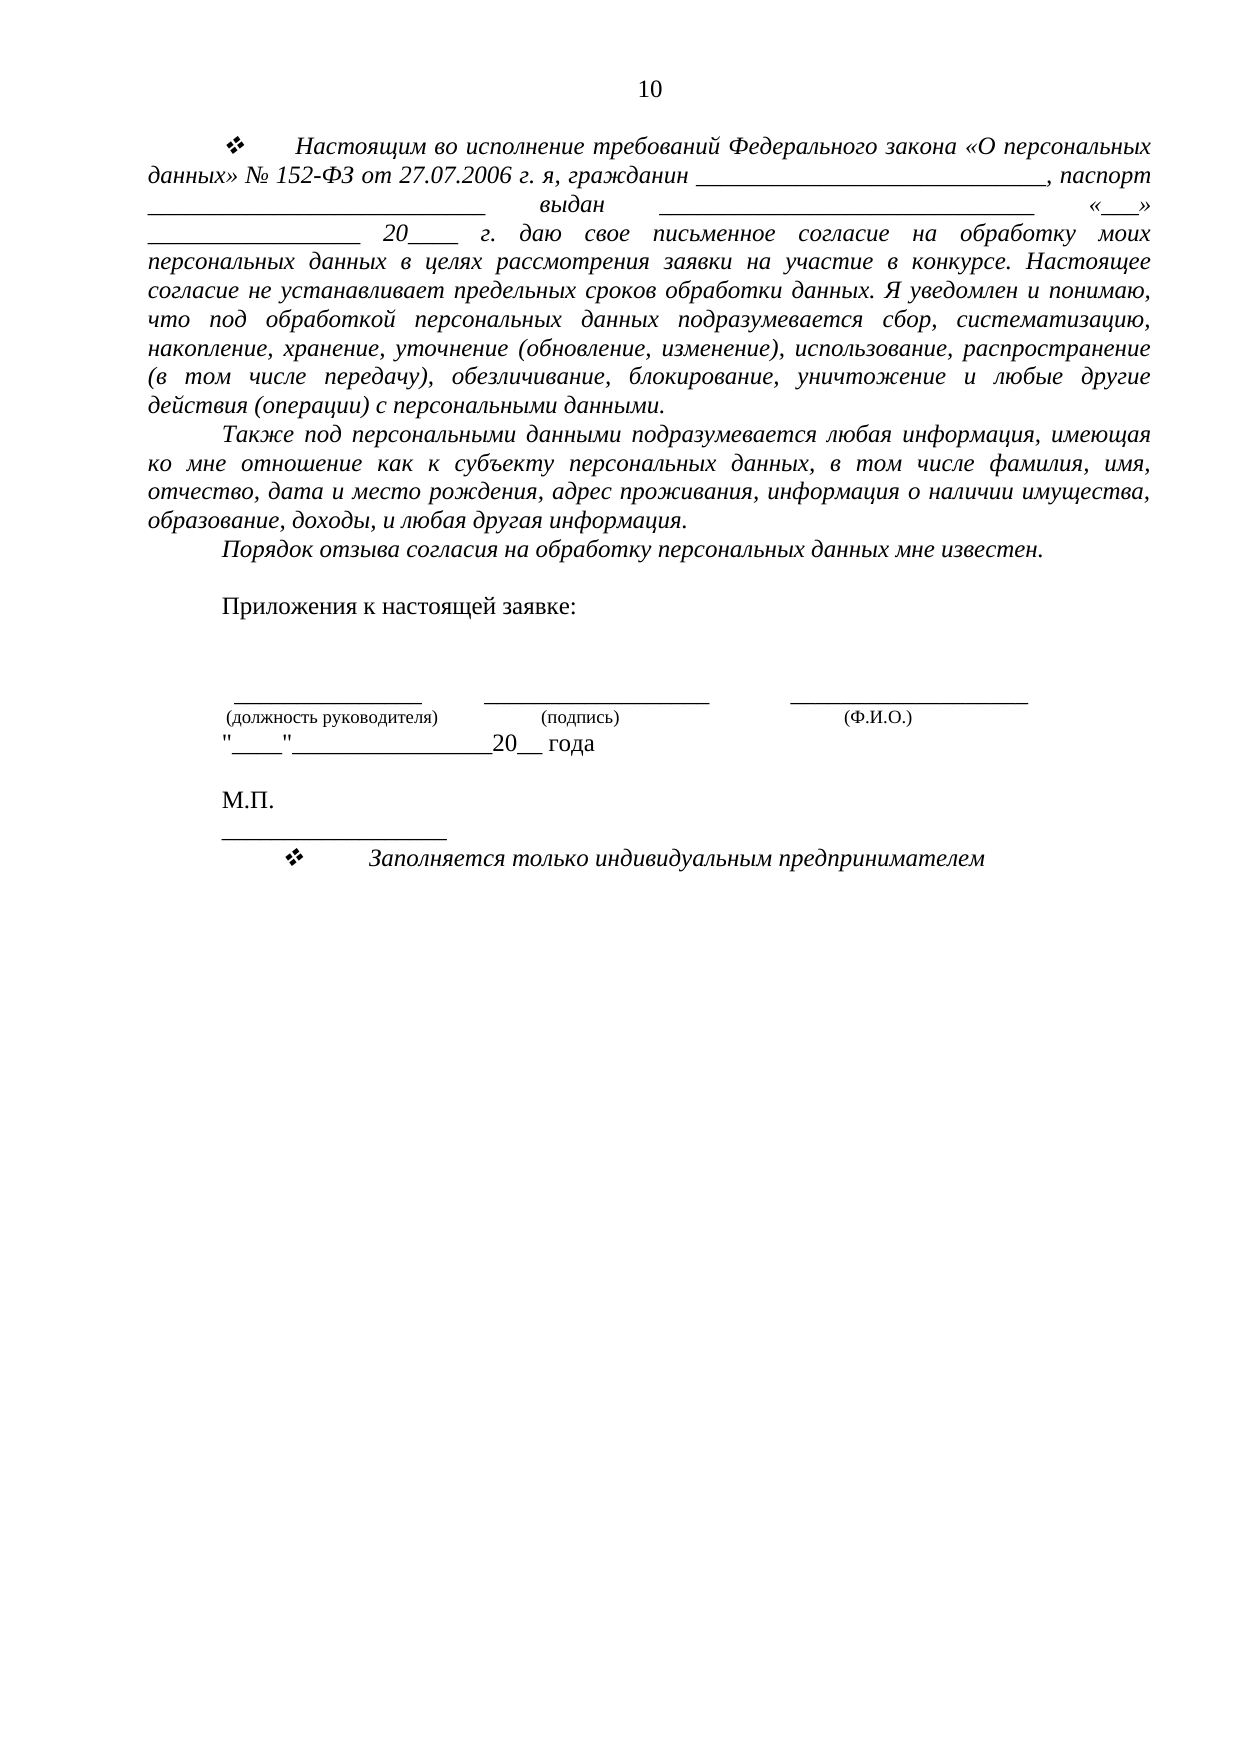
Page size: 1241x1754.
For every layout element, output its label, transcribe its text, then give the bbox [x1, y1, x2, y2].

list Настоящим во исполнение требований Федерального закона «О персональных данных» № 152-ФЗ от 27.07.2006 г. я, гражданин ____________________________, паспорт ___________________________ выдан ______________________________ «___» _________________ 20____ г. даю свое письменное согласие на обработку моих персональных данных в целях рассмотрения заявки на участие в конкурсе. Настоящее согласие не устанавливает предельных сроков обработки данных. Я уведомлен и понимаю, что под обработкой персональных данных подразумевается сбор, систематизацию, накопление, хранение, уточнение (обновление, изменение), использование, распространение (в том числе передачу), обезличивание, блокирование, уничтожение и любые другие действия (операции) с персональными данными. [148, 131, 1152, 419]
text Приложения к настоящей заявке: [148, 591, 1152, 620]
text __________________ [148, 814, 1152, 843]
text Порядок отзыва согласия на обработку персональных данных мне известен. [148, 534, 1152, 563]
text Также под персональными данными подразумевается любая информация, имеющая ко мне отношение как к субъекту персональных данных, в том числе фамилия, имя, отчество, дата и место рождения, адрес проживания, информация о наличии имущества, образование, доходы, и любая другая информация. [148, 419, 1152, 534]
text (должность руководителя) (подпись) (Ф.И.О.) [148, 706, 1152, 728]
text "____"________________20__ года [148, 728, 1152, 757]
list Заполняется только индивидуальным предпринимателем [207, 843, 1152, 872]
text М.П. [148, 785, 1152, 814]
text _______________ __________________ ___________________ [148, 678, 1152, 706]
